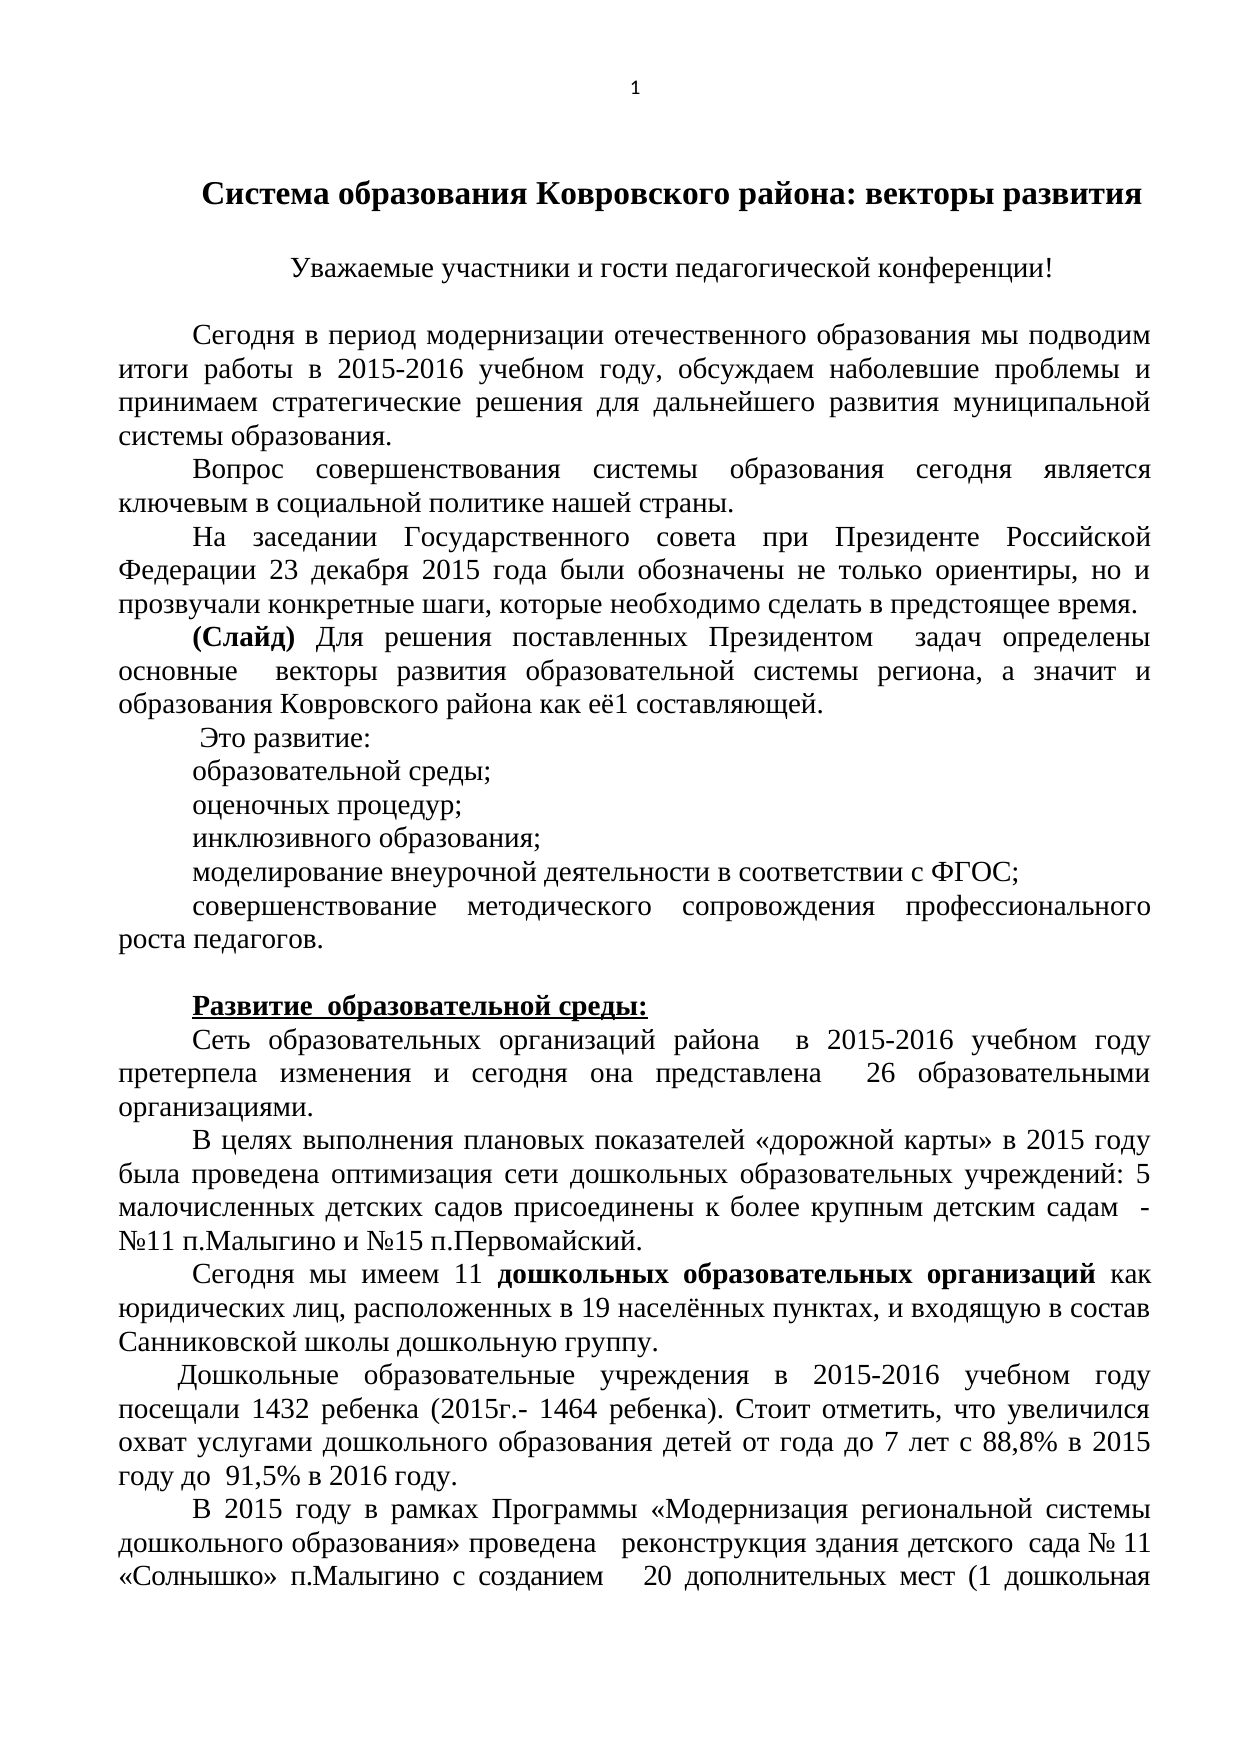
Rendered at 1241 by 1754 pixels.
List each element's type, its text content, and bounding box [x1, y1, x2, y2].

text Сегодня мы имеем 11 дошкольных образовательных организаций как юридических лиц, расположенных в 19 населённых пунктах, и входящую в состав Санниковской школы дошкольную группу. [118, 1257, 1152, 1357]
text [118, 1491, 1152, 1559]
text Развитие образовательной среды: [118, 988, 1152, 1022]
text На заседании Государственного совета при Президенте Российской Федерации 23 декабря 2015 года были обозначены не только ориентиры, но и прозвучали конкретные шаги, которые необходимо сделать в предстоящее время. [118, 519, 1152, 619]
text Это развитие: [118, 720, 1152, 753]
text (Слайд) Для решения поставленных Президентом задач определены основные векторы развития образовательной системы региона, а значит и образования Ковровского района как её1 составляющей. [118, 619, 1152, 720]
text В целях выполнения плановых показателей «дорожной карты» в 2015 году была проведена оптимизация сети дошкольных образовательных учреждений: 5 малочисленных детских садов присоединены к более крупным детским садам - №11 п.Малыгино и №15 п.Первомайский. [118, 1122, 1152, 1257]
text образовательной среды; [118, 753, 1152, 787]
text инклюзивного образования; [118, 821, 1152, 854]
text Вопрос совершенствования системы образования сегодня является ключевым в социальной политике нашей страны. [118, 452, 1152, 519]
text оценочных процедур; [118, 787, 1152, 821]
text совершенствование методического сопровождения профессионального роста педагогов. [118, 888, 1152, 955]
text моделирование внеурочной деятельности в соответствии с ФГОС; [118, 854, 1152, 888]
text Сегодня в период модернизации отечественного образования мы подводим итоги работы в 2015-2016 учебном году, обсуждаем наболевшие проблемы и принимаем стратегические решения для дальнейшего развития муниципальной системы образования. [118, 317, 1152, 452]
text Сеть образовательных организаций района в 2015-2016 учебном году претерпела изменения и сегодня она представлена 26 образовательными организациями. [118, 1022, 1152, 1122]
text Система образования Ковровского района: векторы развития [118, 174, 1152, 212]
text Уважаемые участники и гости педагогической конференции! [118, 250, 1152, 284]
text Дошкольные образовательные учреждения в 2015-2016 учебном году посещали 1432 ребенка (2015г.- 1464 ребенка). Стоит отметить, что увеличился охват услугами дошкольного образования детей от года до 7 лет с 88,8% в 2015 году до 91,5% в 2016 году. [118, 1357, 1152, 1491]
